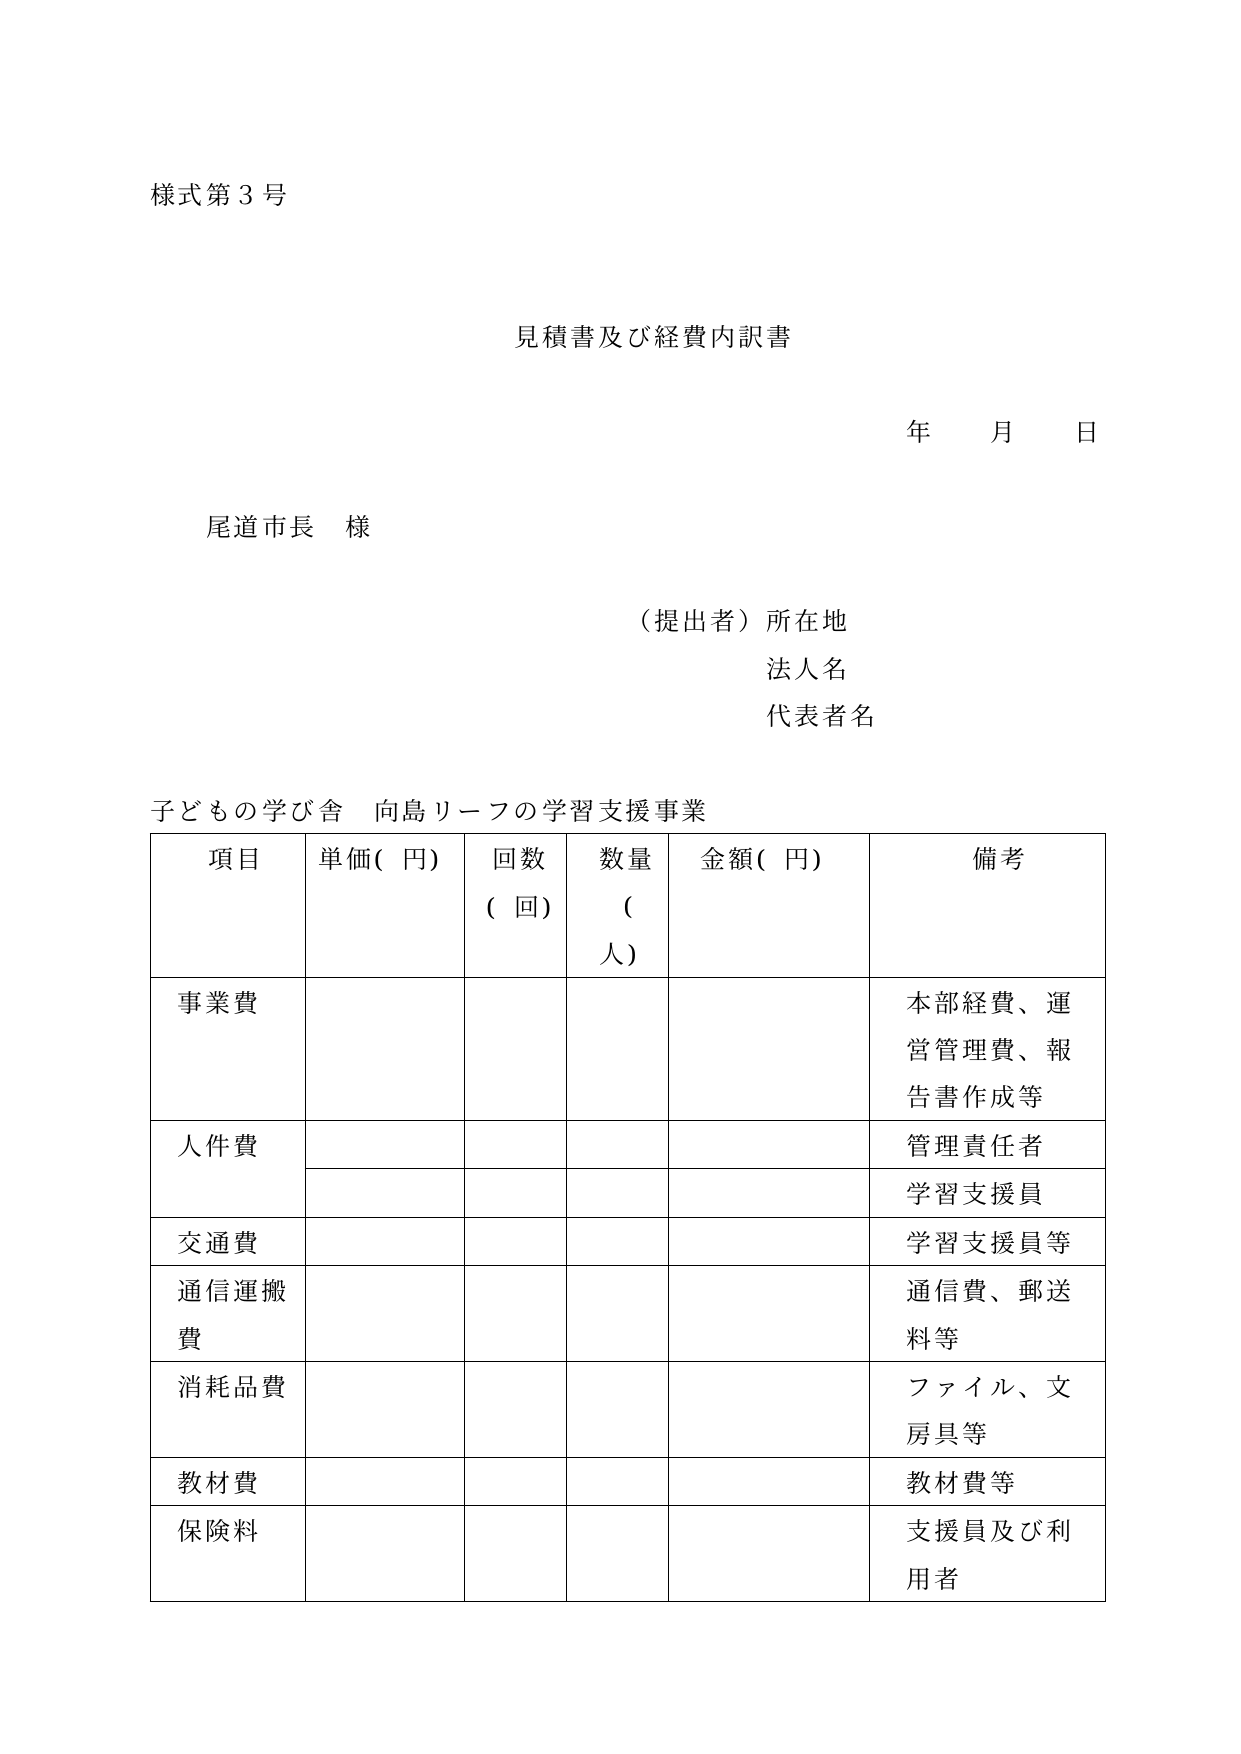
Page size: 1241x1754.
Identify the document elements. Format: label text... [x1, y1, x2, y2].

table_cell [567, 1458, 668, 1505]
table_cell [669, 978, 869, 1120]
table_cell [669, 1121, 869, 1168]
table_cell [465, 1506, 566, 1601]
text 見積書及び経費内訳書 [187, 312, 1102, 359]
table_cell [465, 1169, 566, 1217]
table_cell [669, 1266, 869, 1361]
table_cell [465, 1218, 566, 1265]
table_cell 消耗品費 [151, 1362, 305, 1457]
table_cell [669, 1169, 869, 1217]
table_cell ファイル、文房具等 [870, 1362, 1105, 1457]
table_cell 事業費 [151, 978, 305, 1120]
table_cell [306, 1218, 464, 1265]
table_header 項目 [151, 834, 305, 977]
text 尾道市長 様 [187, 502, 1102, 549]
table_header 数量(人) [567, 834, 668, 977]
table_header 回数 (回) [465, 834, 566, 977]
table_cell 学習支援員 [870, 1169, 1105, 1217]
table_cell [669, 1458, 869, 1505]
table_cell [567, 978, 668, 1120]
table_cell [306, 1506, 464, 1601]
table_cell [567, 1121, 668, 1168]
table_cell [465, 1362, 566, 1457]
table_cell [669, 1506, 869, 1601]
table_cell [306, 1458, 464, 1505]
table_cell 通信費、郵送料等 [870, 1266, 1105, 1361]
table_cell [567, 1362, 668, 1457]
table_cell [465, 1121, 566, 1168]
table_cell 支援員及び利用者 [870, 1506, 1105, 1601]
table_cell [465, 1266, 566, 1361]
table_cell 交通費 [151, 1218, 305, 1265]
table_cell [669, 1218, 869, 1265]
text 年 月 日 [187, 407, 1102, 454]
table_cell [306, 1121, 464, 1168]
table_cell [567, 1266, 668, 1361]
table_header 金額(円) [669, 834, 869, 977]
table_cell [567, 1506, 668, 1601]
text 様式第３号 [150, 170, 1102, 217]
table_header 単価(円) [306, 834, 464, 977]
table_cell 管理責任者 [870, 1121, 1105, 1168]
table_cell [567, 1218, 668, 1265]
table_cell 本部経費、運営管理費、報告書作成等 [870, 978, 1105, 1120]
text （提出者）所在地 [187, 596, 1102, 644]
table_cell 教材費 [151, 1458, 305, 1505]
table_cell [306, 1169, 464, 1217]
text 代表者名 [740, 691, 1102, 738]
table_cell [567, 1169, 668, 1217]
table_cell [669, 1362, 869, 1457]
text 法人名 [740, 644, 1102, 691]
table_cell [306, 1362, 464, 1457]
table_cell 保険料 [151, 1506, 305, 1601]
table_cell 学習支援員等 [870, 1218, 1105, 1265]
table_cell [465, 1458, 566, 1505]
table_cell 通信運搬費 [151, 1266, 305, 1361]
text 子どもの学び舎 向島リーフの学習支援事業 [150, 786, 1102, 833]
table_cell 教材費等 [870, 1458, 1105, 1505]
table_cell 人件費 [151, 1121, 305, 1217]
table_header 備考 [870, 834, 1105, 977]
table_cell [465, 978, 566, 1120]
table_cell [306, 1266, 464, 1361]
table_cell [306, 978, 464, 1120]
